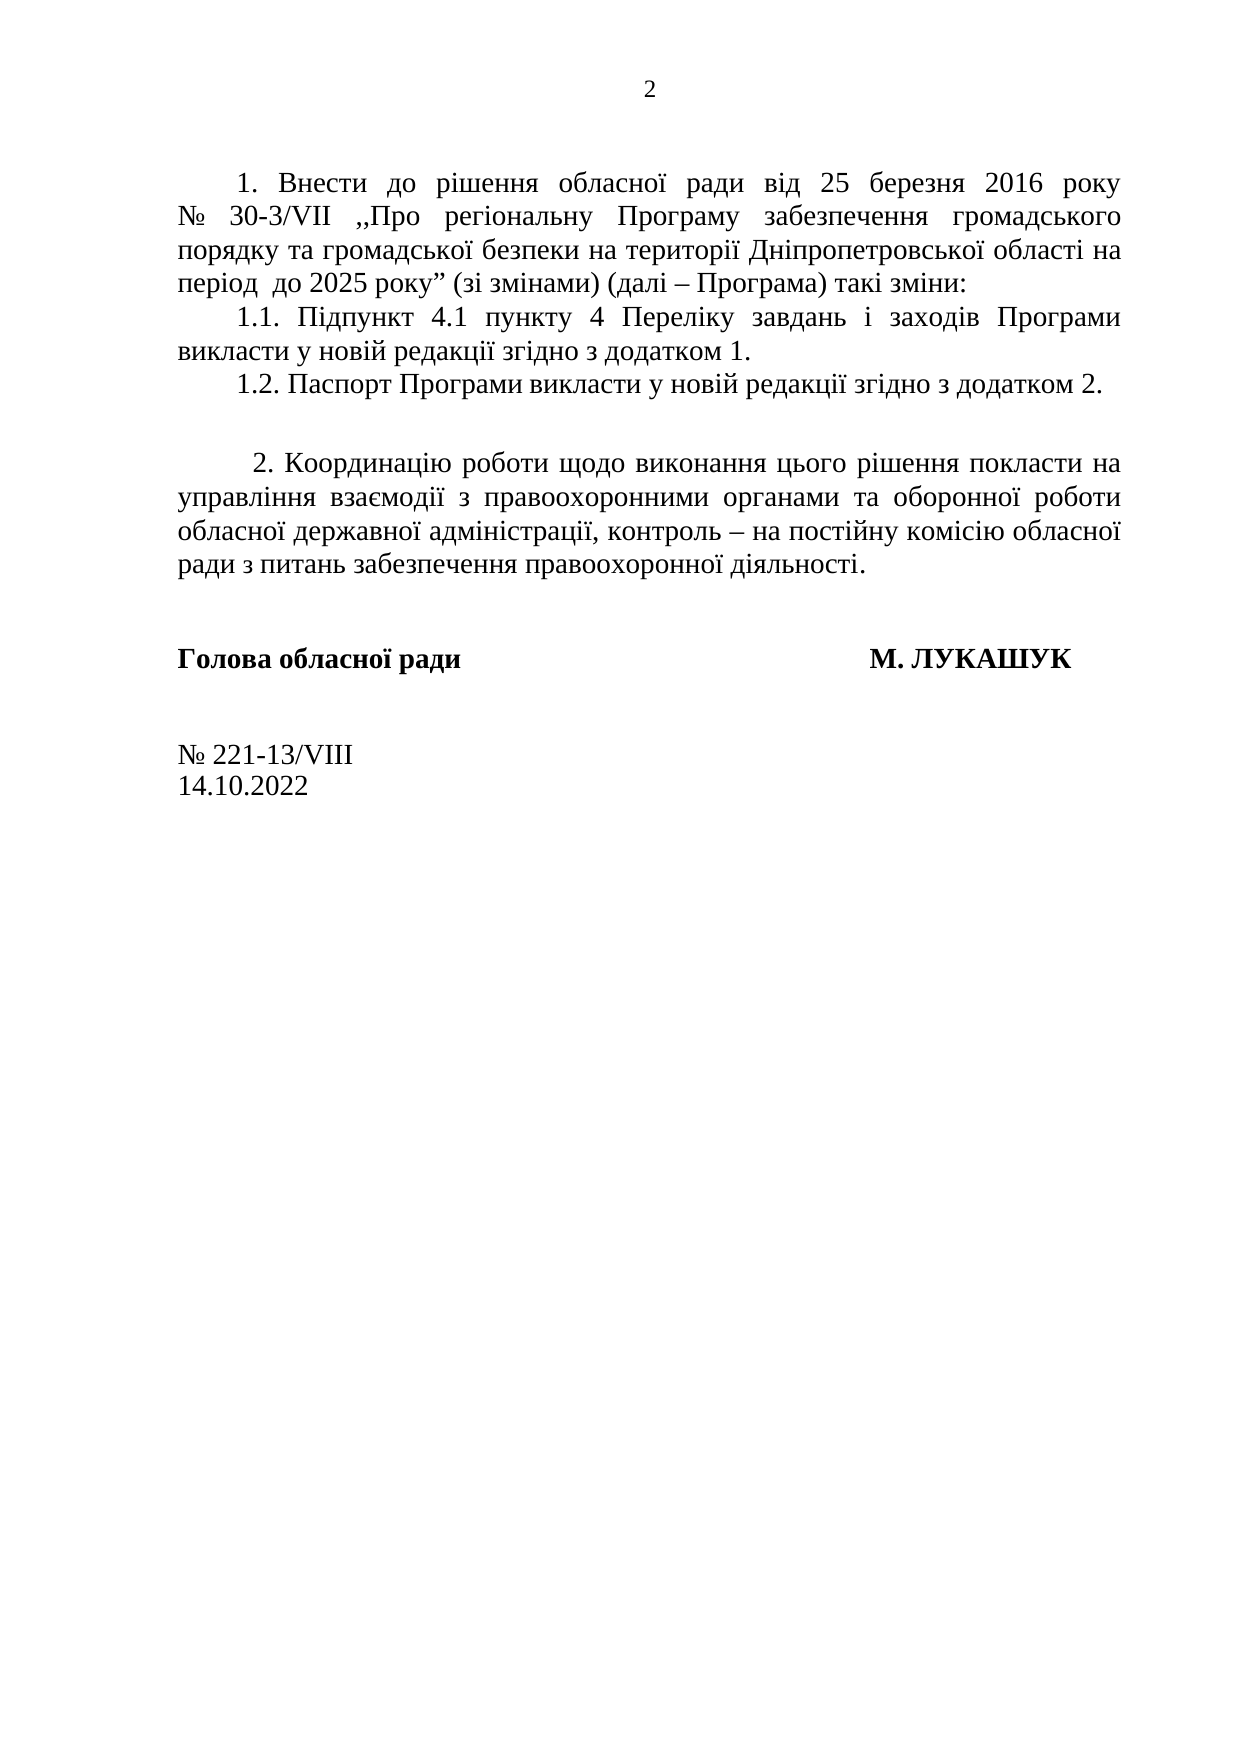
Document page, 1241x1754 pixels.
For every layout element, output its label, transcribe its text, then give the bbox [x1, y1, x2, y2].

text 1.1. Підпункт 4.1 пункту 4 Переліку завдань і заходів Програми викласти у новій редакції згідно з додатком 1. [177, 299, 1122, 366]
text 1.2. Паспорт Програми викласти у новій редакції згідно з додатком 2. [177, 366, 1122, 400]
text 1. Внести до рішення обласної ради від 25 березня 2016 року № 30-3/VII ,,Про регіональну Програму забезпечення громадського порядку та громадської безпеки на території Дніпропетровської області на період до 2025 року” (зі змінами) (далі – Програма) такі зміни: [177, 165, 1122, 299]
text 14.10.2022 [177, 770, 1122, 802]
text № 221-13/VIII [177, 739, 1122, 770]
text Голова обласної ради М. ЛУКАШУК [177, 643, 1122, 675]
text 2. Координацію роботи щодо виконання цього рішення покласти на управління взаємодії з правоохоронними органами та оборонної роботи обласної державної адміністрації, контроль – на постійну комісію обласної ради з питань забезпечення правоохоронної діяльності. [177, 446, 1122, 580]
